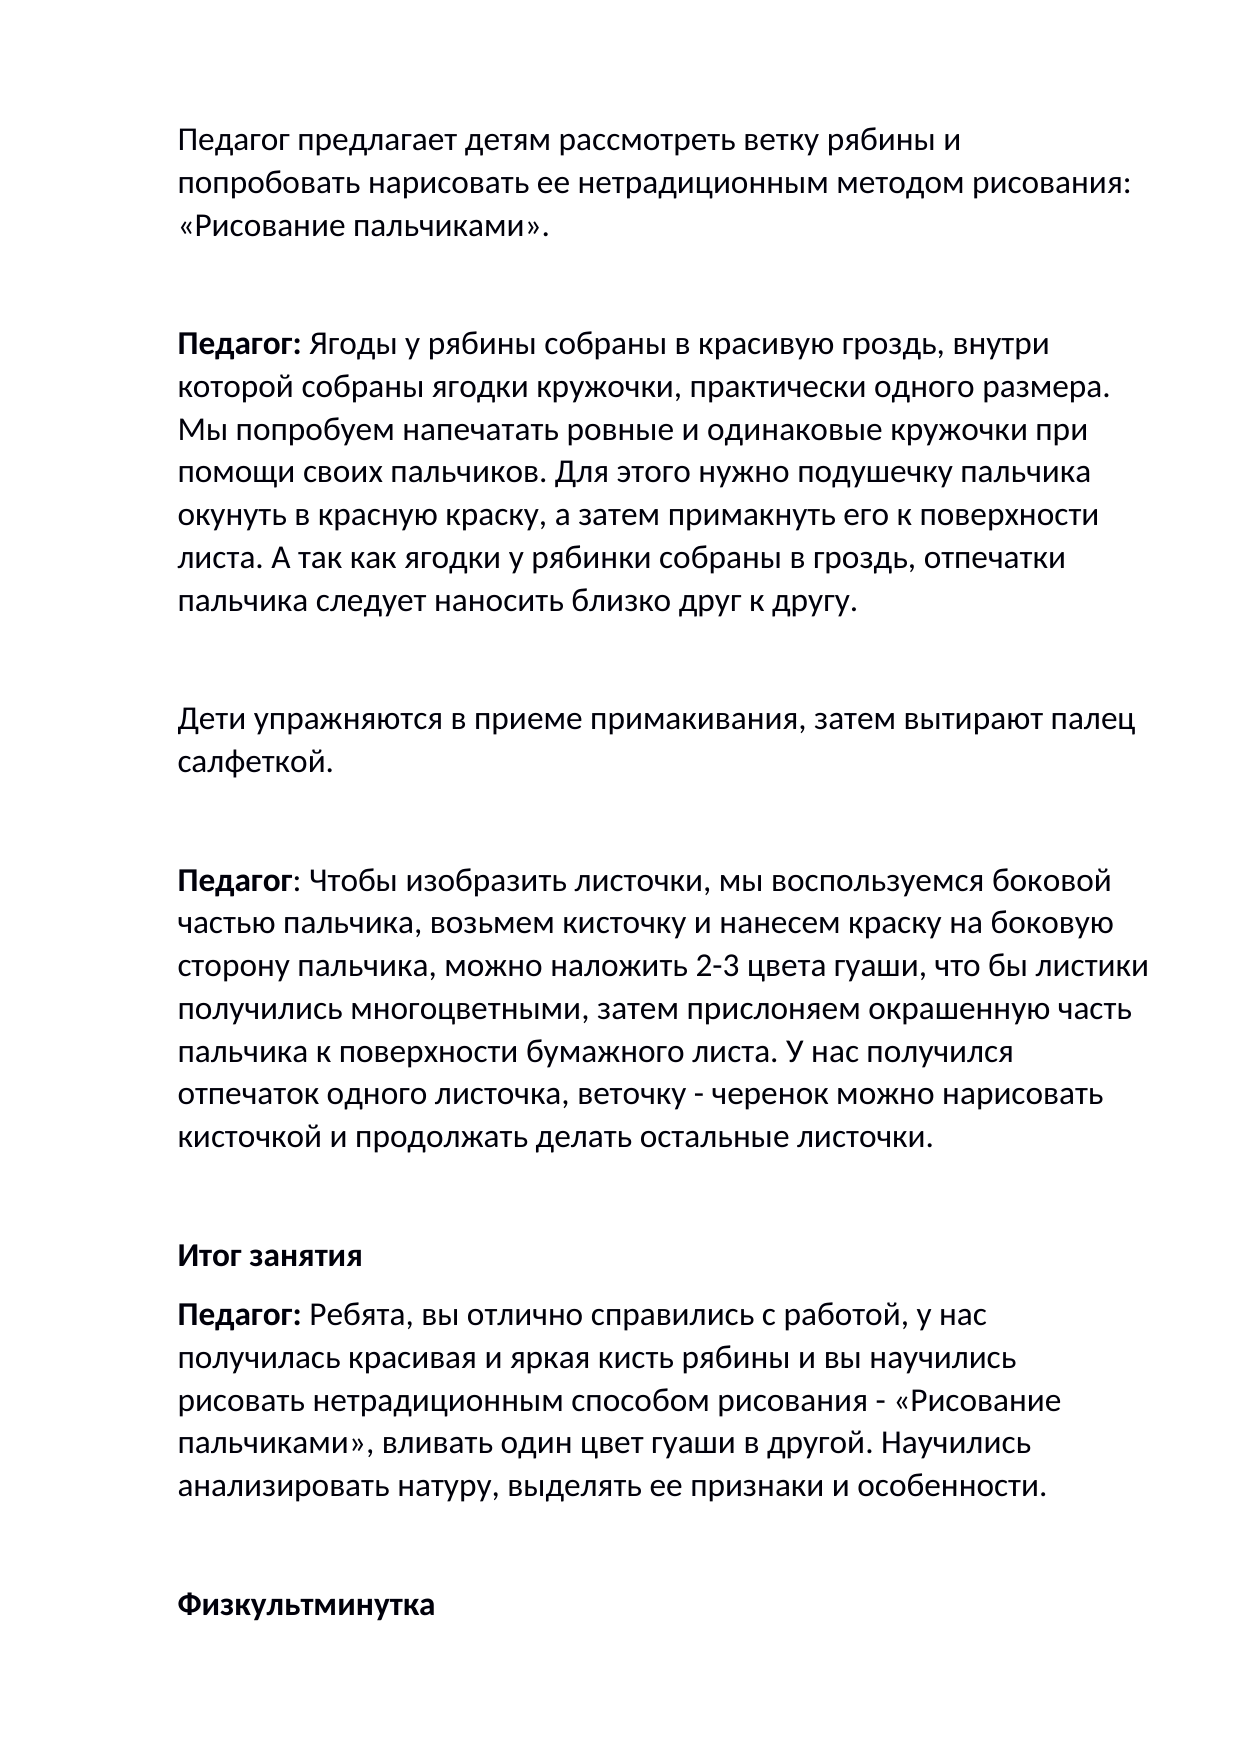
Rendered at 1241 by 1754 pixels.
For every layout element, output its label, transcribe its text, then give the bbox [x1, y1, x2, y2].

text Педагог: Чтобы изобразить листочки, мы воспользуемся боковой частью пальчика, возьмем кисточку и нанесем краску на боковую сторону пальчика, можно наложить 2-3 цвета гуаши, что бы листики получились многоцветными, затем прислоняем окрашенную часть пальчика к поверхности бумажного листа. У нас получился отпечаток одного листочка, веточку - черенок можно нарисовать кисточкой и продолжать делать остальные листочки. [177, 859, 1152, 1156]
text Педагог: Ягоды у рябины собраны в красивую гроздь, внутри которой собраны ягодки кружочки, практически одного размера. Мы попробуем напечатать ровные и одинаковые кружочки при помощи своих пальчиков. Для этого нужно подушечку пальчика окунуть в красную краску, а затем примакнуть его к поверхности листа. А так как ягодки у рябинки собраны в гроздь, отпечатки пальчика следует наносить близко друг к другу. [177, 322, 1152, 619]
text Дети упражняются в приеме примакивания, затем вытирают палец салфеткой. [177, 697, 1152, 781]
text Итог занятия [177, 1234, 1152, 1274]
text Физкультминутка [177, 1583, 1152, 1623]
text Педагог: Ребята, вы отлично справились с работой, у нас получилась красивая и яркая кисть рябины и вы научились рисовать нетрадиционным способом рисования - «Рисование пальчиками», вливать один цвет гуаши в другой. Научились анализировать натуру, выделять ее признаки и особенности. [177, 1293, 1152, 1505]
text Педагог предлагает детям рассмотреть ветку рябины и попробовать нарисовать ее нетрадиционным методом рисования: «Рисование пальчиками». [177, 118, 1152, 244]
